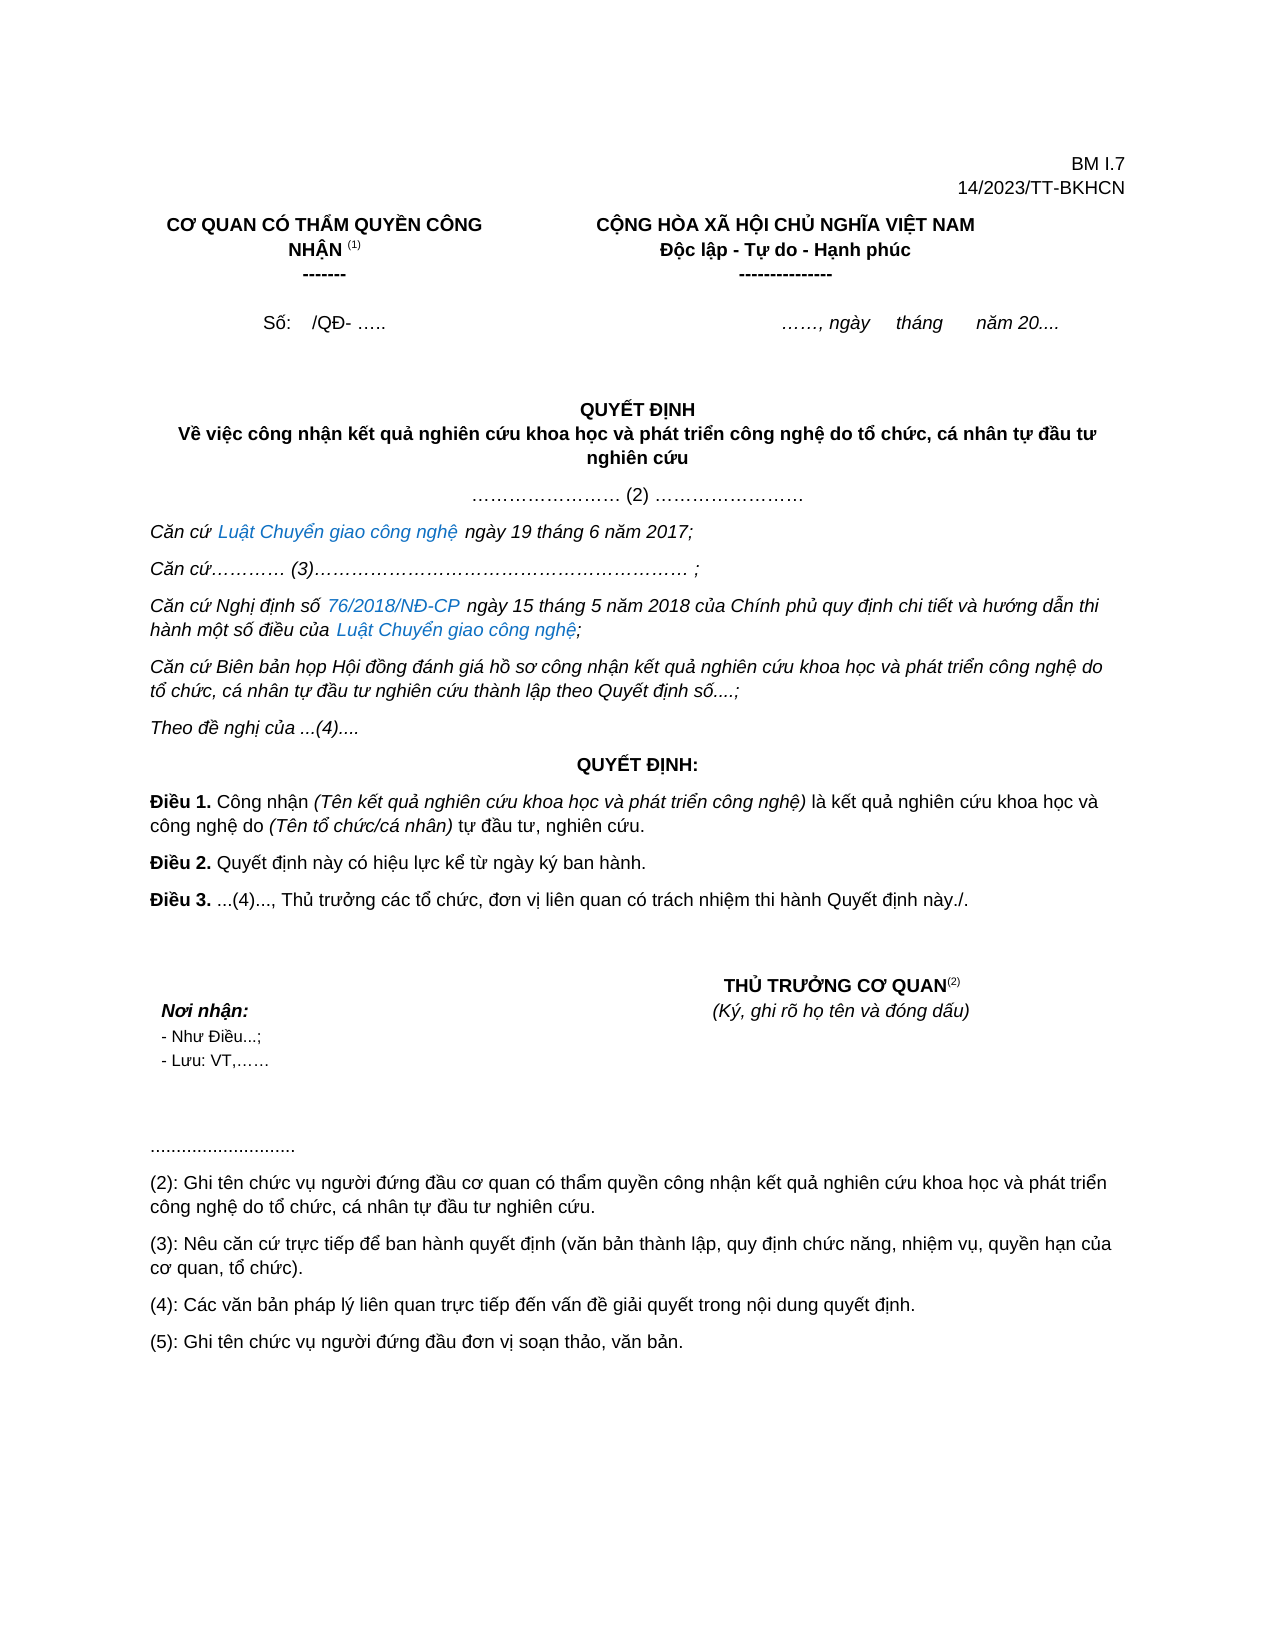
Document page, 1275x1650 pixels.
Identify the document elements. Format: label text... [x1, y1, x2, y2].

text BM I.7 14/2023/TT-BKHCN [150, 150, 1125, 199]
text …………………… (2) …………………… [150, 481, 1125, 506]
text Căn cứ Biên bản họp Hội đồng đánh giá hồ sơ công nhận kết quả nghiên cứu khoa học và phát triển công nghệ do tổ chức, cá nhân tự đầu tư nghiên cứu thành lập theo Quyết định số....; [150, 653, 1125, 702]
table_cell Số: /QĐ- ….. [150, 297, 499, 346]
text Về việc công nhận kết quả nghiên cứu khoa học và phát triển công nghệ do tổ chức, cá nhân tự đầu tư nghiên cứu [150, 420, 1125, 469]
text ............................ [150, 1132, 1125, 1156]
text (4): Các văn bản pháp lý liên quan trực tiếp đến vấn đề giải quyết trong nội dung quyết định. [150, 1291, 1125, 1316]
text Căn cứ………… (3)…………………………………………………… ; [150, 555, 1125, 579]
text QUYẾT ĐỊNH [150, 396, 1125, 420]
text QUYẾT ĐỊNH: [150, 751, 1125, 776]
table_cell ……, ngày tháng năm 20.... [499, 297, 1072, 346]
table_header THỦ TRƯỞNG CƠ QUAN(2) (Ký, ghi rõ họ tên và đóng dấu) [611, 960, 1072, 1082]
table_header CỘNG HÒA XÃ HỘI CHỦ NGHĨA VIỆT NAM Độc lập - Tự do - Hạnh phúc --------------- [499, 199, 1072, 297]
text Theo đề nghị của ...(4).... [150, 714, 1125, 739]
table_header Nơi nhận: - Như Điều...; - Lưu: VT,…… [150, 960, 611, 1082]
text Căn cứ Luật Chuyển giao công nghệ ngày 19 tháng 6 năm 2017; [150, 518, 1125, 542]
text Điều 3. ...(4)..., Thủ trưởng các tổ chức, đơn vị liên quan có trách nhiệm thi hành Quyết định này./. [150, 886, 1125, 911]
text Điều 1. Công nhận (Tên kết quả nghiên cứu khoa học và phát triển công nghệ) là kết quả nghiên cứu khoa học và công nghệ do (Tên tổ chức/cá nhân) tự đầu tư, nghiên cứu. [150, 788, 1125, 837]
text (2): Ghi tên chức vụ người đứng đầu cơ quan có thẩm quyền công nhận kết quả nghiên cứu khoa học và phát triển công nghệ do tổ chức, cá nhân tự đầu tư nghiên cứu. [150, 1169, 1125, 1217]
text Điều 2. Quyết định này có hiệu lực kể từ ngày ký ban hành. [150, 849, 1125, 874]
table_header CƠ QUAN CÓ THẨM QUYỀN CÔNG NHẬN (1) ------- [150, 199, 499, 297]
text Căn cứ Nghị định số 76/2018/NĐ-CP ngày 15 tháng 5 năm 2018 của Chính phủ quy định chi tiết và hướng dẫn thi hành một số điều của Luật Chuyển giao công nghệ; [150, 592, 1125, 641]
text (5): Ghi tên chức vụ người đứng đầu đơn vị soạn thảo, văn bản. [150, 1328, 1125, 1352]
text (3): Nêu căn cứ trực tiếp để ban hành quyết định (văn bản thành lập, quy định chức năng, nhiệm vụ, quyền hạn của cơ quan, tổ chức). [150, 1230, 1125, 1279]
